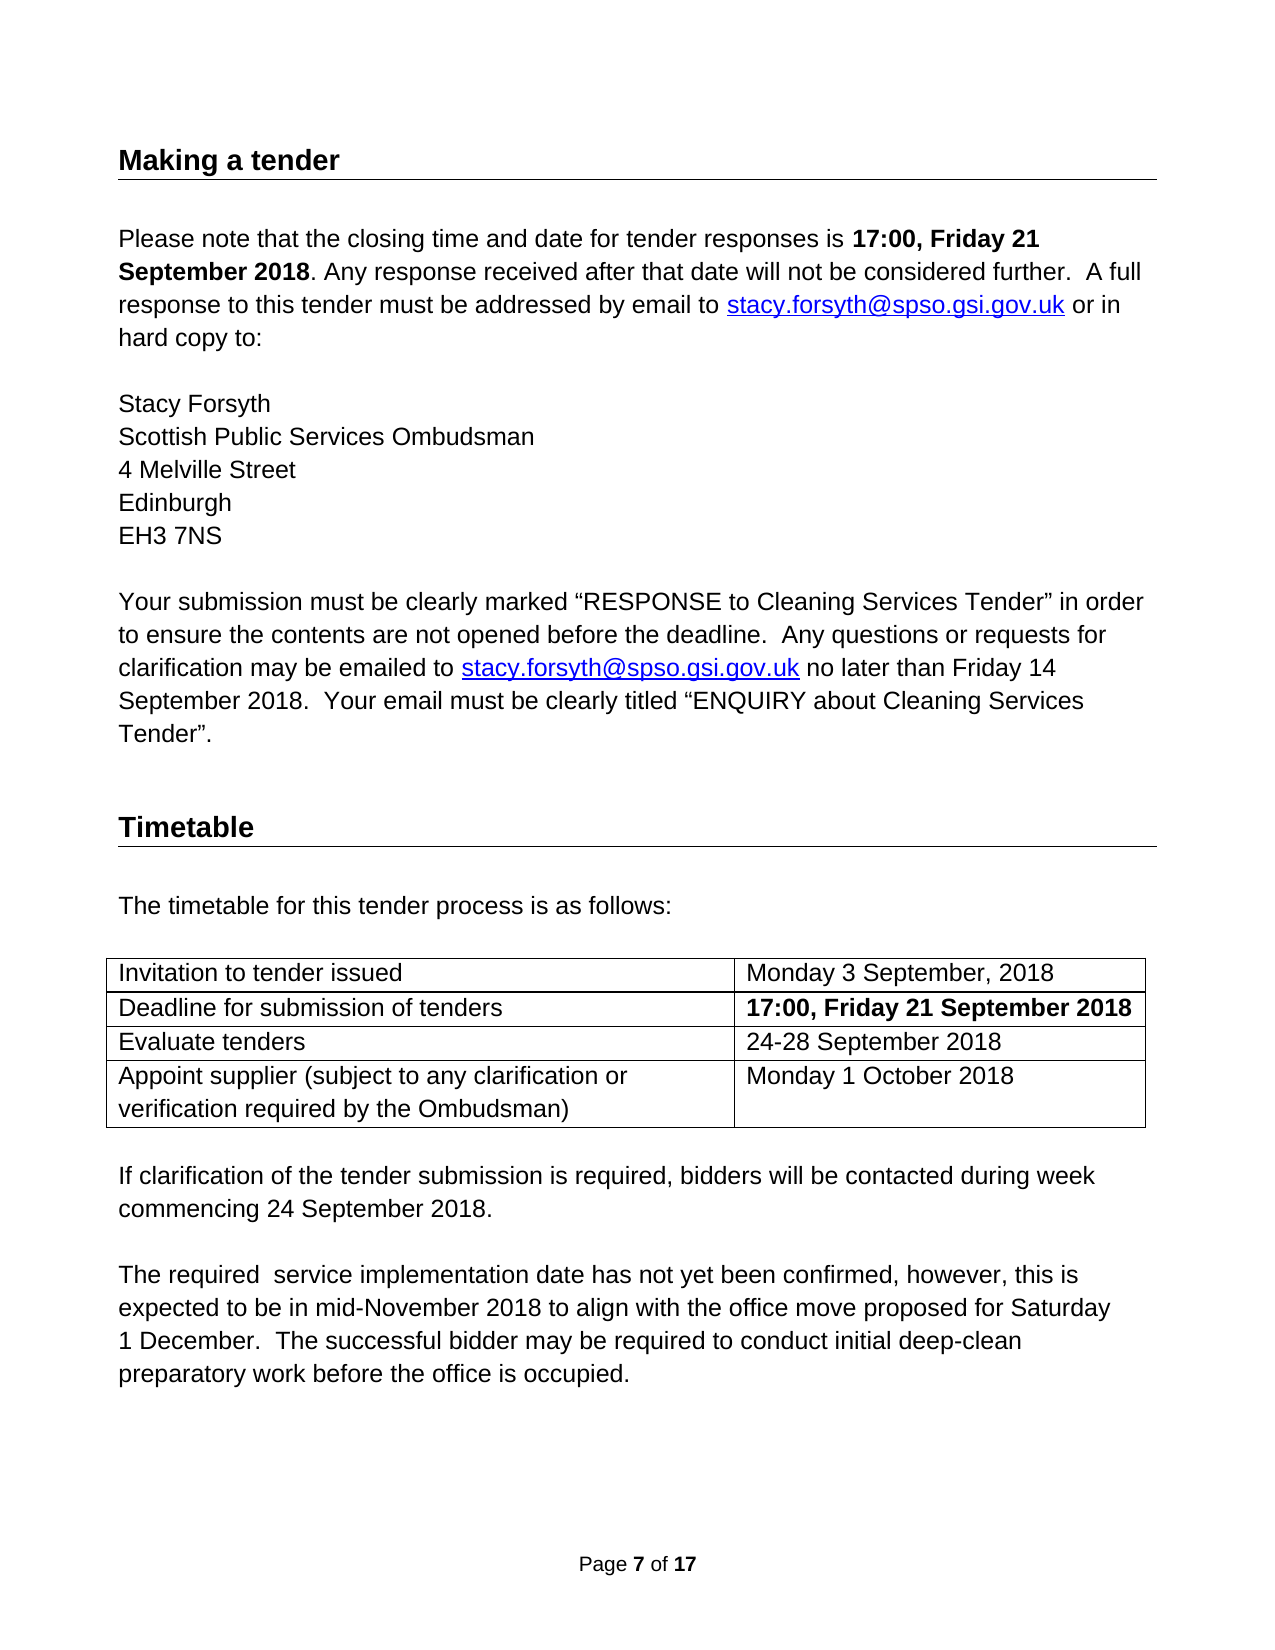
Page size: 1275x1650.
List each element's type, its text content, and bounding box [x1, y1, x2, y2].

table_cell 17:00, Friday 21 September 2018 [735, 993, 1145, 1026]
subtitle Making a tender [118, 143, 1157, 179]
table_cell 24-28 September 2018 [735, 1027, 1145, 1059]
text Stacy Forsyth [118, 389, 1157, 418]
text Scottish Public Services Ombudsman [118, 422, 1157, 451]
text 4 Melville Street [118, 455, 1157, 484]
text The required service implementation date has not yet been confirmed, however, this is expected to be in mid-November 2018 to align with the office move proposed for Saturday 1 December. The successful bidder may be required to conduct initial deep-clean preparatory work before the office is occupied. [118, 1260, 1157, 1388]
text EH3 7NS [118, 521, 1157, 550]
text Your submission must be clearly marked “RESPONSE to Cleaning Services Tender” in order to ensure the contents are not opened before the deadline. Any questions or requests for clarification may be emailed to stacy.forsyth@spso.gsi.gov.uk no later than Friday 14 September 2018. Your email must be clearly titled “ENQUIRY about Cleaning Services Tender”. [118, 587, 1157, 748]
text Edinburgh [118, 488, 1157, 517]
table_cell Monday 1 October 2018 [735, 1061, 1145, 1127]
table_cell Deadline for submission of tenders [107, 993, 734, 1026]
table_cell Appoint supplier (subject to any clarification or verification required by the Ombudsman) [107, 1061, 734, 1127]
text The timetable for this tender process is as follows: [118, 891, 1157, 920]
subtitle Timetable [118, 810, 1157, 846]
text If clarification of the tender submission is required, bidders will be contacted during week commencing 24 September 2018. [118, 1161, 1157, 1222]
table_header Invitation to tender issued [107, 959, 734, 991]
text Please note that the closing time and date for tender responses is 17:00, Friday 21 September 2018. Any response received after that date will not be considered further. A full response to this tender must be addressed by email to stacy.forsyth@spso.gsi.gov.uk or in hard copy to: [118, 224, 1157, 352]
table_header Monday 3 September, 2018 [735, 959, 1145, 991]
table_cell Evaluate tenders [107, 1027, 734, 1059]
